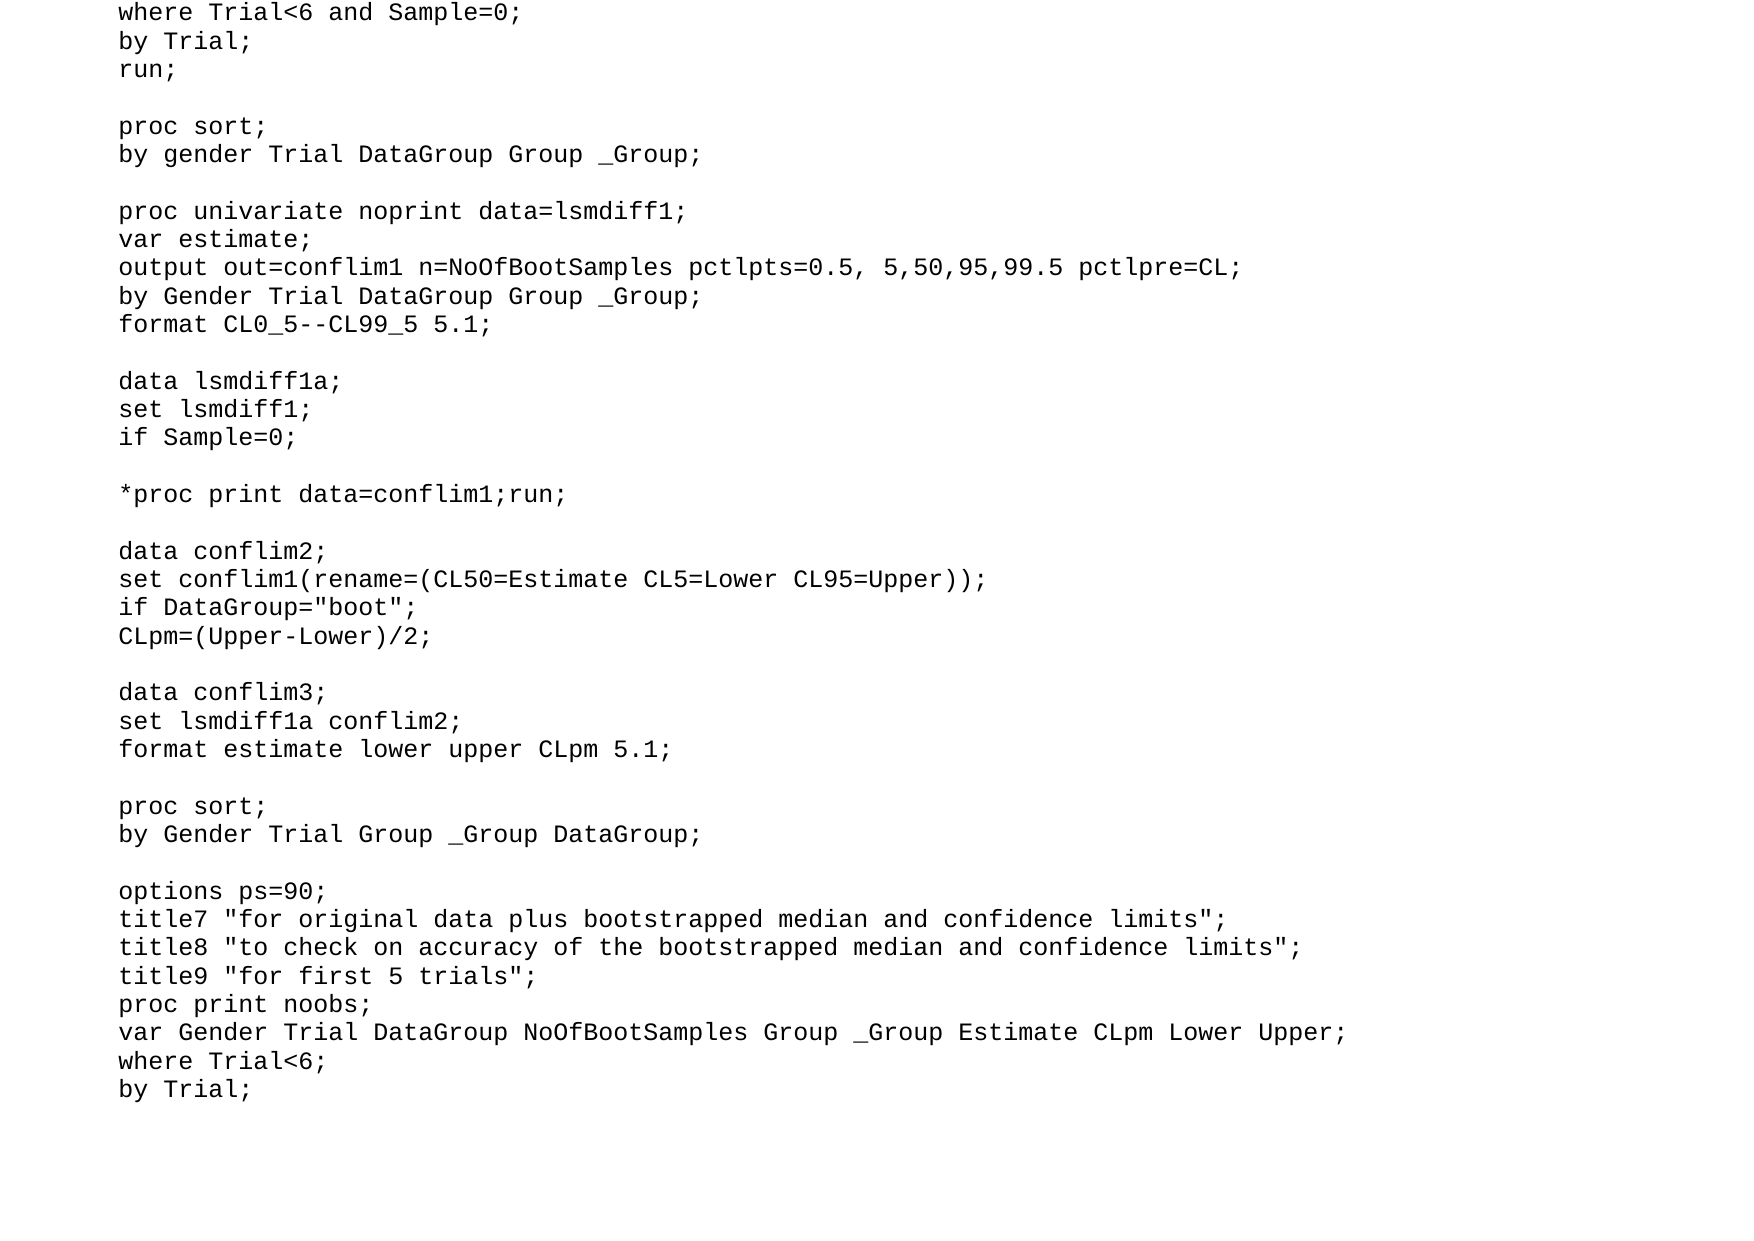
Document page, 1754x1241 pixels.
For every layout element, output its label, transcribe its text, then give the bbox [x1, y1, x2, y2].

text if Sample=0; [118, 425, 1754, 453]
text var estimate; [118, 227, 1730, 255]
text output out=conflim1 n=NoOfBootSamples pctlpts=0.5, 5,50,95,99.5 pctlpre=CL; [118, 255, 1730, 283]
text by Gender Trial DataGroup Group _Group; [118, 283, 1730, 312]
text proc print noobs; [118, 992, 1754, 1020]
text var Gender Trial DataGroup NoOfBootSamples Group _Group Estimate CLpm Lower Upper; [118, 1020, 1754, 1048]
text data conflim3; [118, 680, 1754, 708]
text set lsmdiff1a conflim2; [118, 708, 1754, 737]
text data conflim2; [118, 538, 1754, 567]
text if DataGroup="boot"; [118, 595, 1754, 623]
text data lsmdiff1a; [118, 368, 1754, 397]
text by Trial; [118, 1077, 1754, 1105]
text title8 "to check on accuracy of the bootstrapped median and confidence limits"; [118, 935, 1754, 963]
text CLpm=(Upper-Lower)/2; [118, 623, 1754, 652]
text *proc print data=conflim1;run; [118, 482, 1754, 510]
text format estimate lower upper CLpm 5.1; [118, 737, 1754, 765]
text where Trial<6 and Sample=0; [118, 0, 1754, 28]
text format CL0_5--CL99_5 5.1; [118, 312, 1754, 340]
text proc univariate noprint data=lsmdiff1; [118, 198, 1636, 227]
text title9 "for first 5 trials"; [118, 963, 1754, 992]
text title7 "for original data plus bootstrapped median and confidence limits"; [118, 907, 1754, 935]
text set lsmdiff1; [118, 397, 1754, 425]
text run; [118, 57, 1754, 85]
text by Trial; [118, 28, 1754, 57]
text set conflim1(rename=(CL50=Estimate CL5=Lower CL95=Upper)); [118, 567, 1754, 595]
text options ps=90; [118, 878, 1754, 907]
text by gender Trial DataGroup Group _Group; [118, 142, 1754, 170]
text proc sort; [118, 793, 1754, 822]
text by Gender Trial Group _Group DataGroup; [118, 822, 1754, 850]
text proc sort; [118, 113, 1754, 142]
text where Trial<6; [118, 1048, 1754, 1077]
